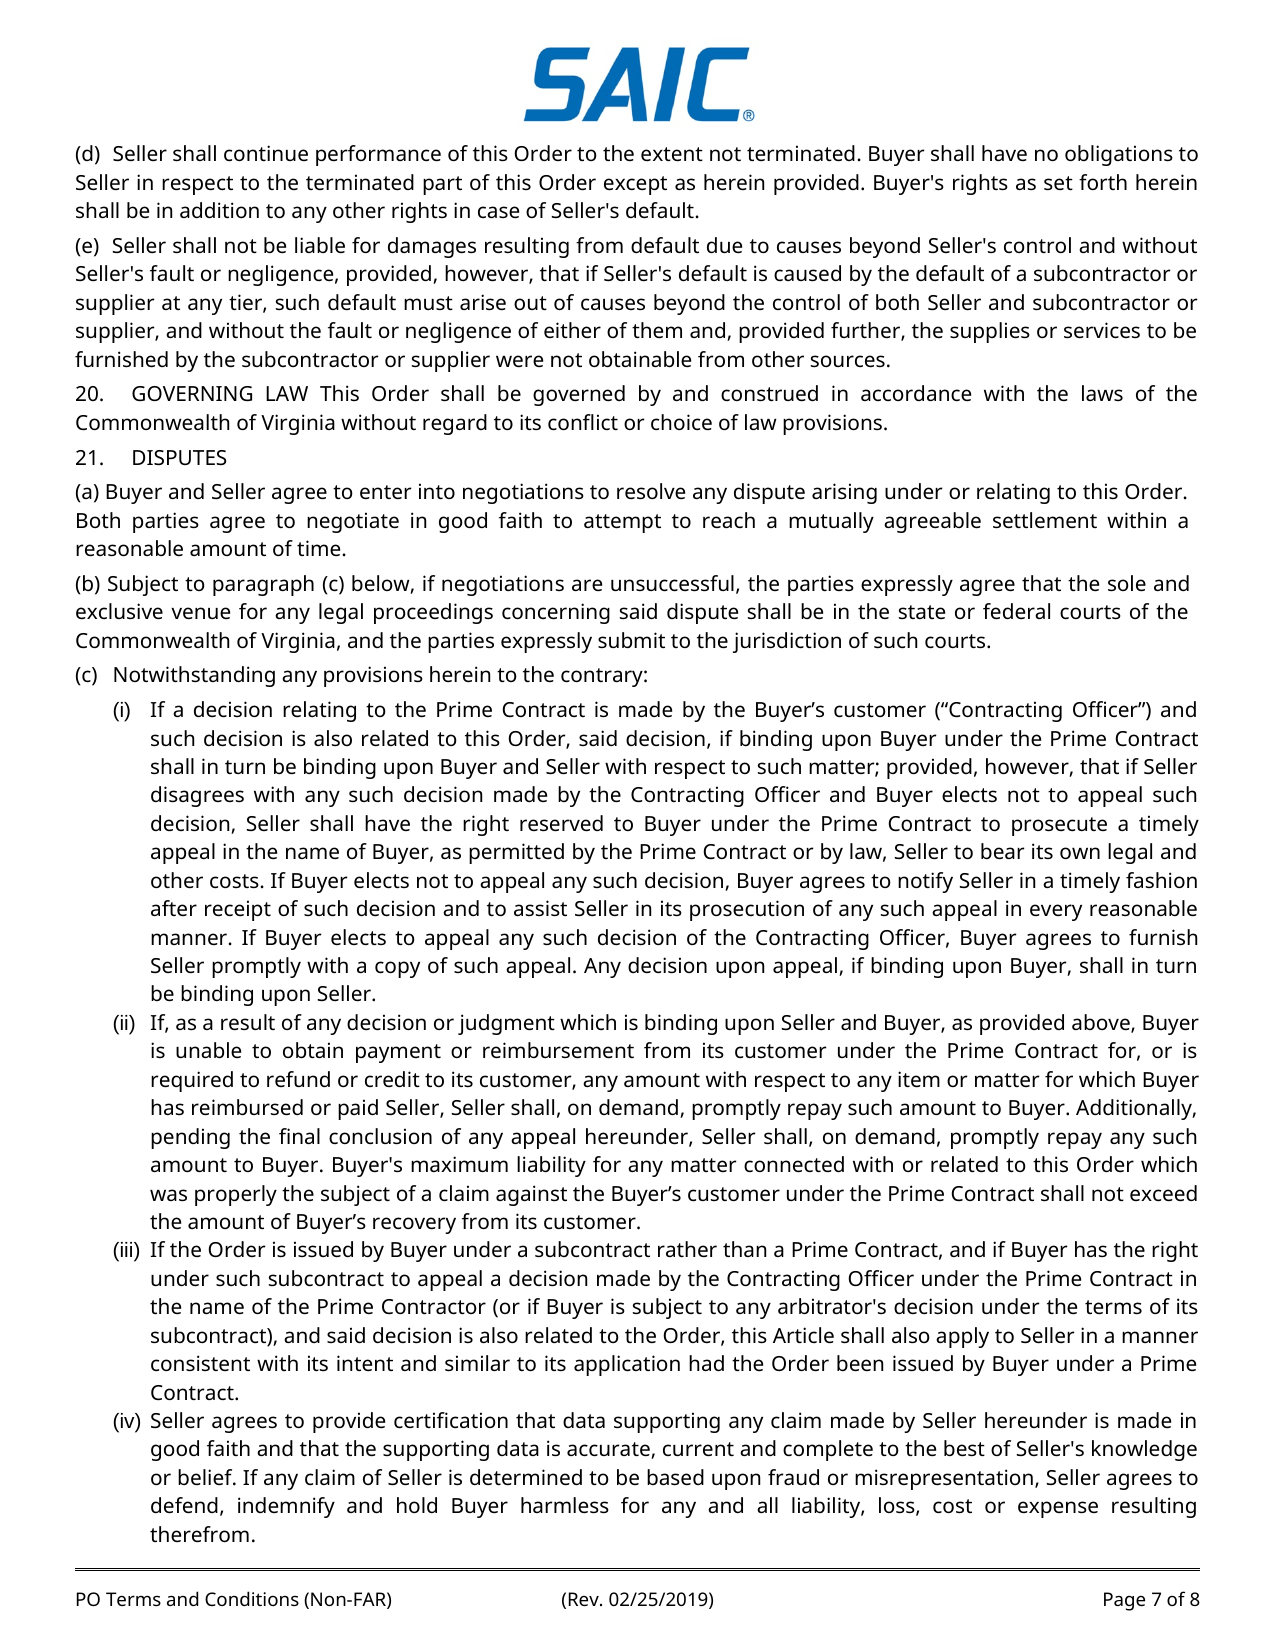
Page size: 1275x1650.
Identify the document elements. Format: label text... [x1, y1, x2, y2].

list Seller agrees to provide certification that data supporting any claim made by Seller hereunder is made in good faith and that the supporting data is accurate, current and complete to the best of Seller's knowledge or belief. If any claim of Seller is determined to be based upon fraud or misrepresentation, Seller agrees to defend, indemnify and hold Buyer harmless for any and all liability, loss, cost or expense resulting therefrom. [112, 1406, 1200, 1548]
list If, as a result of any decision or judgment which is binding upon Seller and Buyer, as provided above, Buyer is unable to obtain payment or reimbursement from its customer under the Prime Contract for, or is required to refund or credit to its customer, any amount with respect to any item or matter for which Buyer has reimbursed or paid Seller, Seller shall, on demand, promptly repay such amount to Buyer. Additionally, pending the final conclusion of any appeal hereunder, Seller shall, on demand, promptly repay any such amount to Buyer. Buyer's maximum liability for any matter connected with or related to this Order which was properly the subject of a claim against the Buyer’s customer under the Prime Contract shall not exceed the amount of Buyer’s recovery from its customer. [112, 1008, 1200, 1236]
text (a) Buyer and Seller agree to enter into negotiations to resolve any dispute arising under or relating to this Order. Both parties agree to negotiate in good faith to attempt to reach a mutually agreeable settlement within a reasonable amount of time. [75, 477, 1191, 563]
list If the Order is issued by Buyer under a subcontract rather than a Prime Contract, and if Buyer has the right under such subcontract to appeal a decision made by the Contracting Officer under the Prime Contract in the name of the Prime Contractor (or if Buyer is subject to any arbitrator's decision under the terms of its subcontract), and said decision is also related to the Order, this Article shall also apply to Seller in a manner consistent with its intent and similar to its application had the Order been issued by Buyer under a Prime Contract. [112, 1236, 1200, 1406]
list GOVERNING LAW This Order shall be governed by and construed in accordance with the laws of the Commonwealth of Virginia without regard to its conflict or choice of law provisions. [75, 379, 1200, 436]
text (b) Subject to paragraph (c) below, if negotiations are unsuccessful, the parties expressly agree that the sole and exclusive venue for any legal proceedings concerning said dispute shall be in the state or federal courts of the Commonwealth of Virginia, and the parties expressly submit to the jurisdiction of such courts. [75, 569, 1191, 654]
list If a decision relating to the Prime Contract is made by the Buyer’s customer (“Contracting Officer”) and such decision is also related to this Order, said decision, if binding upon Buyer under the Prime Contract shall in turn be binding upon Buyer and Seller with respect to such matter; provided, however, that if Seller disagrees with any such decision made by the Contracting Officer and Buyer elects not to appeal such decision, Seller shall have the right reserved to Buyer under the Prime Contract to prosecute a timely appeal in the name of Buyer, as permitted by the Prime Contract or by law, Seller to bear its own legal and other costs. If Buyer elects not to appeal any such decision, Buyer agrees to notify Seller in a timely fashion after receipt of such decision and to assist Seller in its prosecution of any such appeal in every reasonable manner. If Buyer elects to appeal any such decision of the Contracting Officer, Buyer agrees to furnish Seller promptly with a copy of such appeal. Any decision upon appeal, if binding upon Buyer, shall in turn be binding upon Seller. [112, 695, 1200, 1008]
list DISPUTES [75, 443, 1200, 471]
text (c) Notwithstanding any provisions herein to the contrary: [75, 661, 1200, 689]
picture [506, 28, 769, 140]
text (e) Seller shall not be liable for damages resulting from default due to causes beyond Seller's control and without Seller's fault or negligence, provided, however, that if Seller's default is caused by the default of a subcontractor or supplier at any tier, such default must arise out of causes beyond the control of both Seller and subcontractor or supplier, and without the fault or negligence of either of them and, provided further, the supplies or services to be furnished by the subcontractor or supplier were not obtainable from other sources. [75, 231, 1200, 373]
list Seller shall continue performance of this Order to the extent not terminated. Buyer shall have no obligations to Seller in respect to the terminated part of this Order except as herein provided. Buyer's rights as set forth herein shall be in addition to any other rights in case of Seller's default. [75, 139, 1200, 225]
